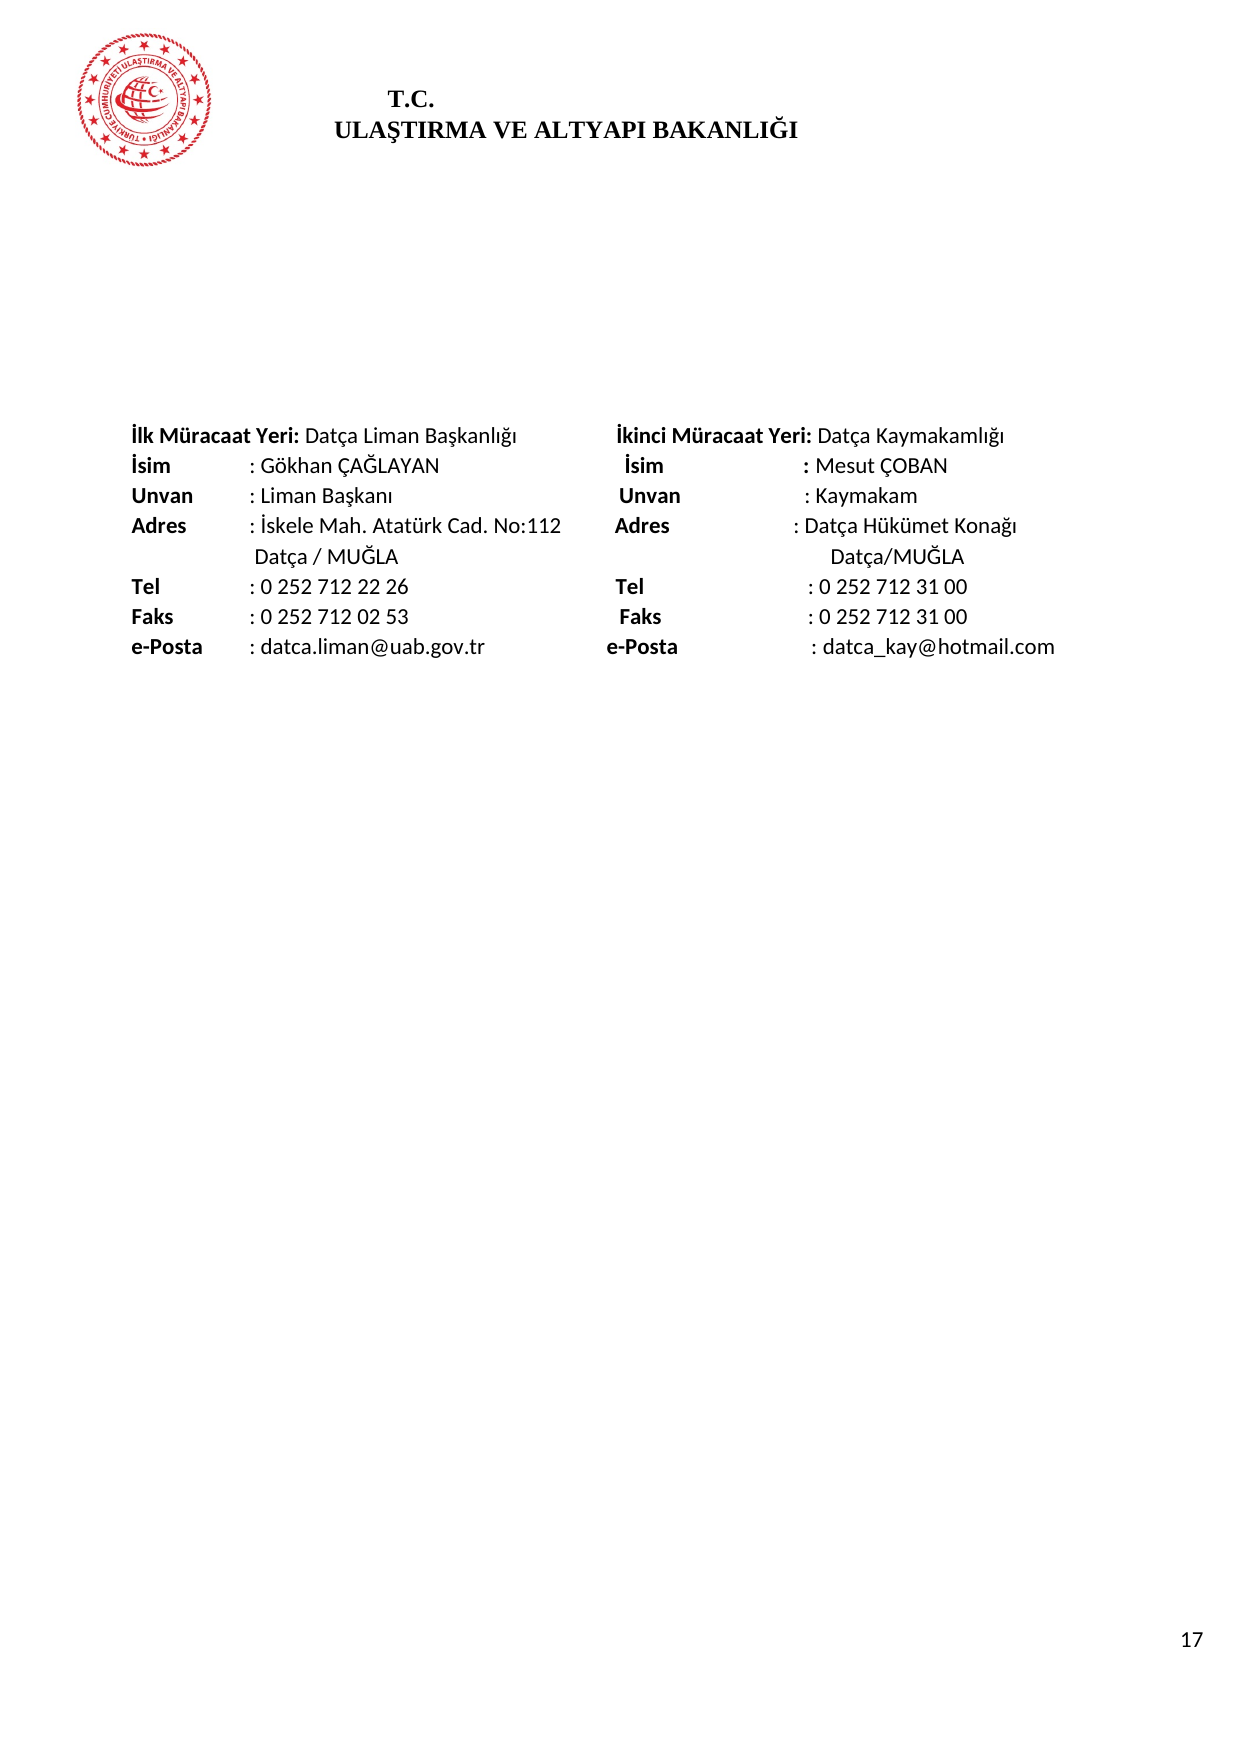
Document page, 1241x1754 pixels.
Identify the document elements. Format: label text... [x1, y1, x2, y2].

table_header İlk Müracaat Yeri: Datça Liman Başkanlığı İkinci Müracaat Yeri: Datça Kaymakamlığı [131, 421, 1066, 451]
picture [66, 28, 222, 169]
table_cell Adres [131, 512, 249, 572]
table_cell Faks [131, 602, 249, 632]
table_cell : 0 252 712 02 53 Faks : 0 252 712 31 00 [249, 602, 1066, 632]
table_cell : Liman Başkanı Unvan : Kaymakam [249, 482, 1066, 512]
table_cell : İskele Mah. Atatürk Cad. No:112 Adres : Datça Hükümet Konağı Datça / MUĞLA Datça/MUĞLA [249, 512, 1066, 572]
table_cell : 0 252 712 22 26 Tel : 0 252 712 31 00 [249, 572, 1066, 602]
table_cell e-Posta [131, 632, 249, 662]
table_cell : datca.liman@uab.gov.tr e-Posta : datca_kay@hotmail.com [249, 632, 1066, 662]
table_cell : Gökhan ÇAĞLAYAN İsim : Mesut ÇOBAN [249, 451, 1066, 482]
table_cell Tel [131, 572, 249, 602]
table_cell İsim [131, 451, 249, 482]
table_cell Unvan [131, 482, 249, 512]
